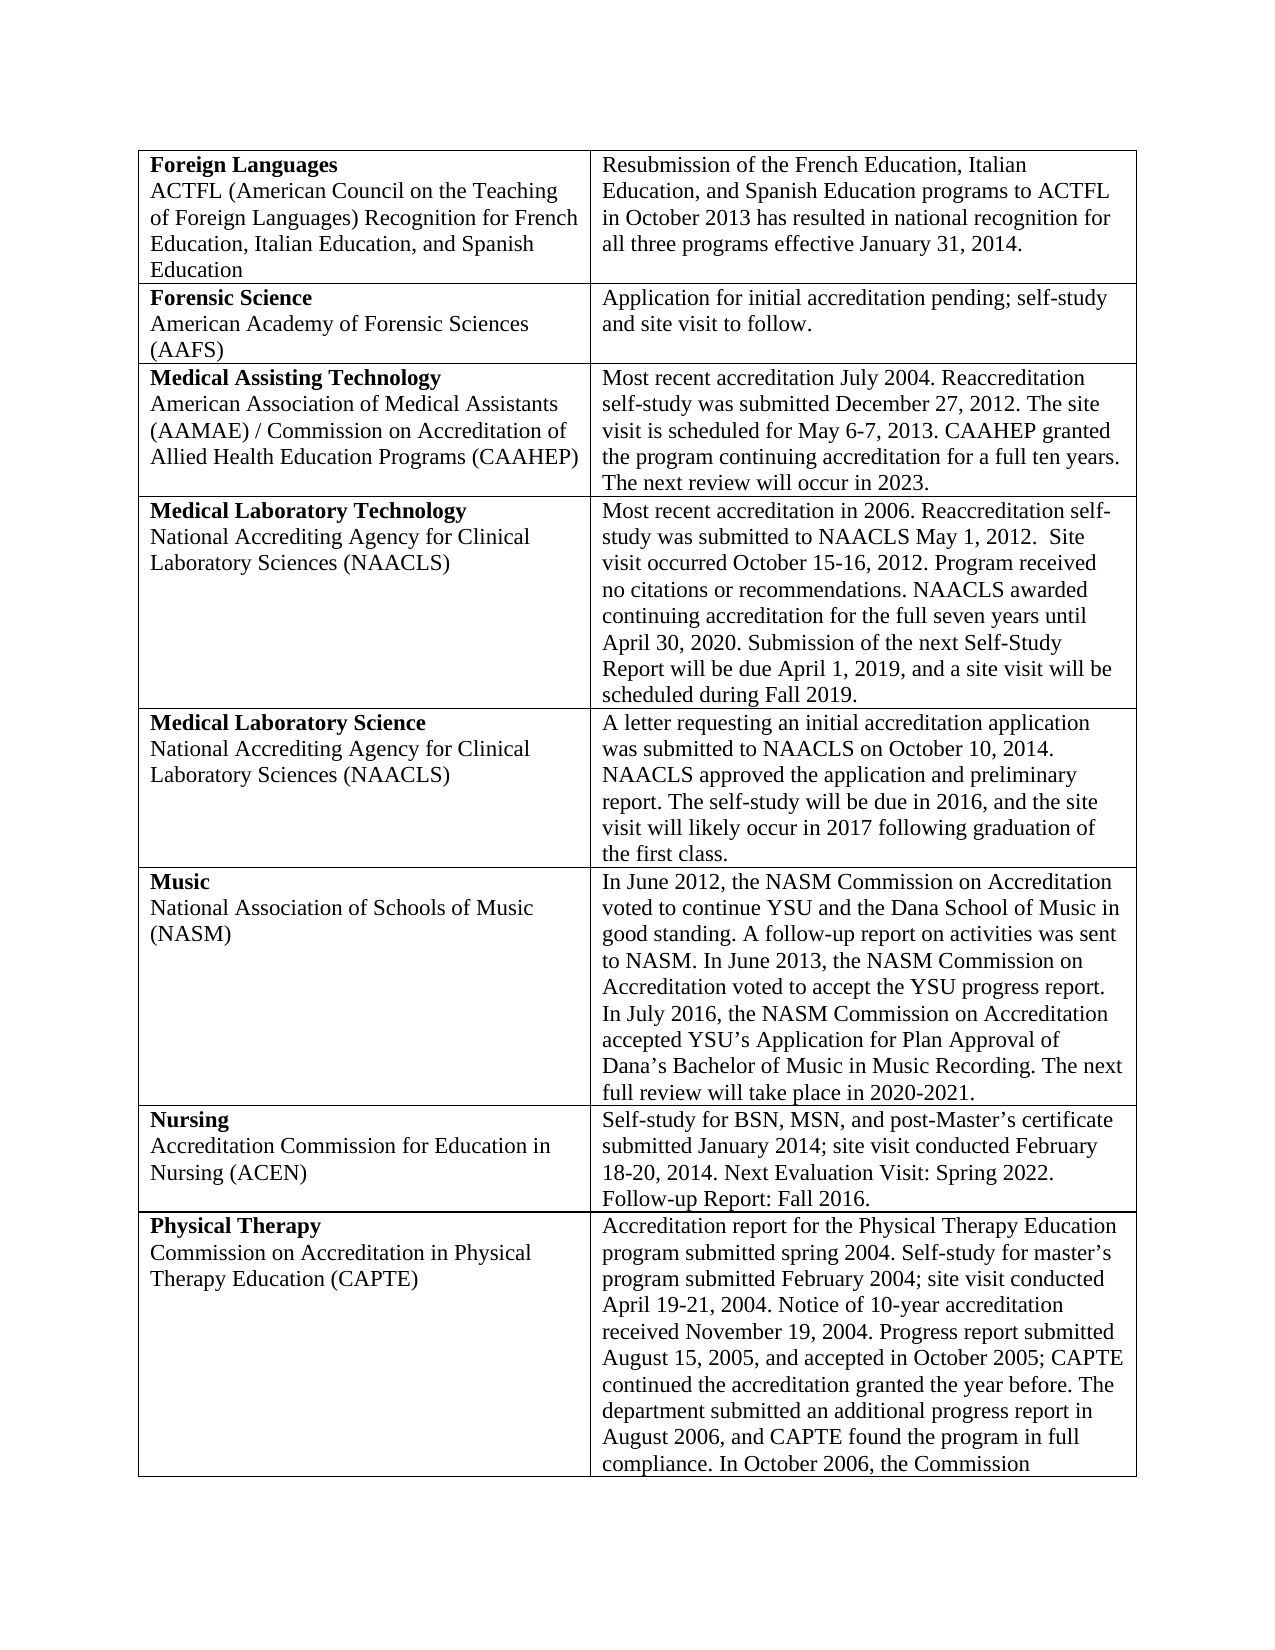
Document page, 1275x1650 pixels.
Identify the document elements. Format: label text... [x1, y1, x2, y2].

table_cell Medical Laboratory Science National Accrediting Agency for Clinical Laboratory Sciences (NAACLS) [139, 709, 590, 867]
table_cell Most recent accreditation July 2004. Reaccreditation self-study was submitted December 27, 2012. The site visit is scheduled for May 6-7, 2013. CAAHEP granted the program continuing accreditation for a full ten years. The next review will occur in 2023. [591, 364, 1136, 496]
table_cell A letter requesting an initial accreditation application was submitted to NAACLS on October 10, 2014. NAACLS approved the application and preliminary report. The self-study will be due in 2016, and the site visit will likely occur in 2017 following graduation of the first class. [591, 709, 1136, 867]
table_cell Medical Laboratory Technology National Accrediting Agency for Clinical Laboratory Sciences (NAACLS) [139, 497, 590, 708]
table_cell Most recent accreditation in 2006. Reaccreditation self-study was submitted to NAACLS May 1, 2012. Site visit occurred October 15-16, 2012. Program received no citations or recommendations. NAACLS awarded continuing accreditation for the full seven years until April 30, 2020. Submission of the next Self-Study Report will be due April 1, 2019, and a site visit will be scheduled during Fall 2019. [591, 497, 1136, 708]
table_cell Foreign Languages ACTFL (American Council on the Teaching of Foreign Languages) Recognition for French Education, Italian Education, and Spanish Education [139, 151, 590, 283]
table_cell Resubmission of the French Education, Italian Education, and Spanish Education programs to ACTFL in October 2013 has resulted in national recognition for all three programs effective January 31, 2014. [591, 151, 1136, 283]
table_cell In June 2012, the NASM Commission on Accreditation voted to continue YSU and the Dana School of Music in good standing. A follow-up report on activities was sent to NASM. In June 2013, the NASM Commission on Accreditation voted to accept the YSU progress report. In July 2016, the NASM Commission on Accreditation accepted YSU’s Application for Plan Approval of Dana’s Bachelor of Music in Music Recording. The next full review will take place in 2020-2021. [591, 868, 1136, 1105]
table_cell Music National Association of Schools of Music (NASM) [139, 868, 590, 1105]
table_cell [139, 1213, 590, 1476]
table_cell Nursing Accreditation Commission for Education in Nursing (ACEN) [139, 1106, 590, 1211]
table_cell Self-study for BSN, MSN, and post-Master’s certificate submitted January 2014; site visit conducted February 18-20, 2014. Next Evaluation Visit: Spring 2022. Follow-up Report: Fall 2016. [591, 1106, 1136, 1211]
table_cell Medical Assisting Technology American Association of Medical Assistants (AAMAE) / Commission on Accreditation of Allied Health Education Programs (CAAHEP) [139, 364, 590, 496]
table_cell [591, 1213, 1136, 1476]
table_cell Application for initial accreditation pending; self-study and site visit to follow. [591, 284, 1136, 363]
table_cell Forensic Science American Academy of Forensic Sciences (AAFS) [139, 284, 590, 363]
